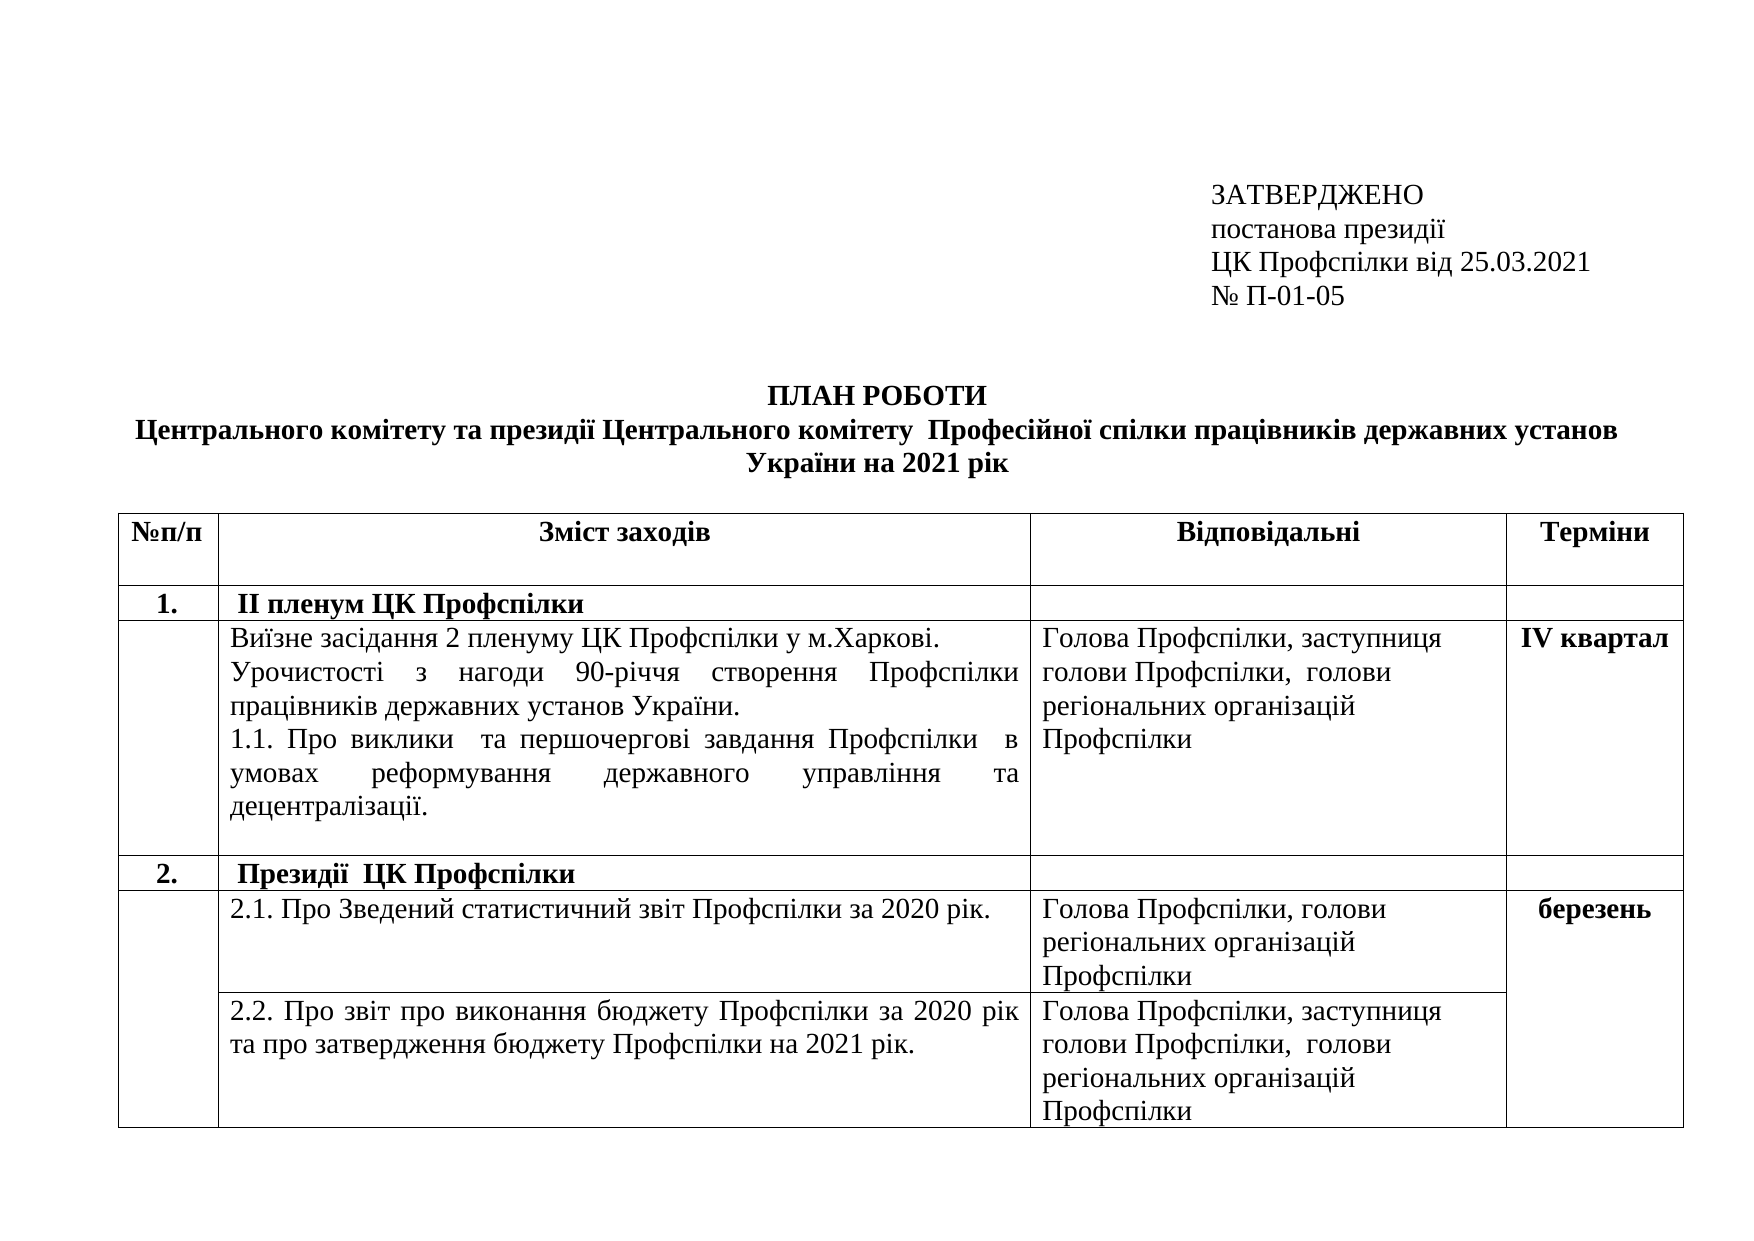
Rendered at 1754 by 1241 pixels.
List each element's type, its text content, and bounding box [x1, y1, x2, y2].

text ПЛАН РОБОТИ [118, 378, 1636, 412]
text ЗАТВЕРДЖЕНО [709, 177, 1636, 211]
table_cell Голова Профспілки, заступниця голови Профспілки, голови регіональних організацій Профспілки [1031, 993, 1506, 1127]
table_cell Голова Профспілки, голови регіональних організацій Профспілки [1031, 891, 1506, 992]
table_cell березень [1507, 891, 1683, 1127]
table_cell [1031, 856, 1506, 890]
table_cell [1031, 586, 1506, 619]
table_cell IV квартал [1507, 621, 1683, 855]
table_cell [1507, 586, 1683, 619]
table_header Зміст заходів [219, 514, 1030, 585]
table_cell [119, 621, 218, 855]
table_header Відповідальні [1031, 514, 1506, 585]
table_cell Президії ЦК Профспілки [219, 856, 1030, 890]
text ЦК Профспілки від 25.03.2021 [1211, 244, 1636, 278]
text постанова президії [709, 211, 1636, 244]
table_cell [119, 891, 218, 1127]
table_cell Голова Профспілки, заступниця голови Профспілки, голови регіональних організацій Профспілки [1031, 621, 1506, 855]
table_cell 1. [119, 586, 218, 619]
table_header №п/п [119, 514, 218, 585]
table_cell 2.1. Про Зведений статистичний звіт Профспілки за 2020 рік. [219, 891, 1030, 992]
text Центрального комітету та президії Центрального комітету Професійної спілки працівників державних установ України на 2021 рік [118, 412, 1636, 479]
table_cell 2. [119, 856, 218, 890]
table_cell ІІ пленум ЦК Профспілки [219, 586, 1030, 619]
table_header Терміни [1507, 514, 1683, 585]
table_cell [1507, 856, 1683, 890]
table_cell Виїзне засідання 2 пленуму ЦК Профспілки у м.Харкові. Урочистості з нагоди 90-річчя створення Профспілки працівників державних установ України. 1.1. Про виклики та першочергові завдання Профспілки в умовах реформування державного управління та децентралізації. [219, 621, 1030, 855]
table_cell 2.2. Про звіт про виконання бюджету Профспілки за 2020 рік та про затвердження бюджету Профспілки на 2021 рік. [219, 993, 1030, 1127]
text № П-01-05 [1211, 278, 1636, 311]
